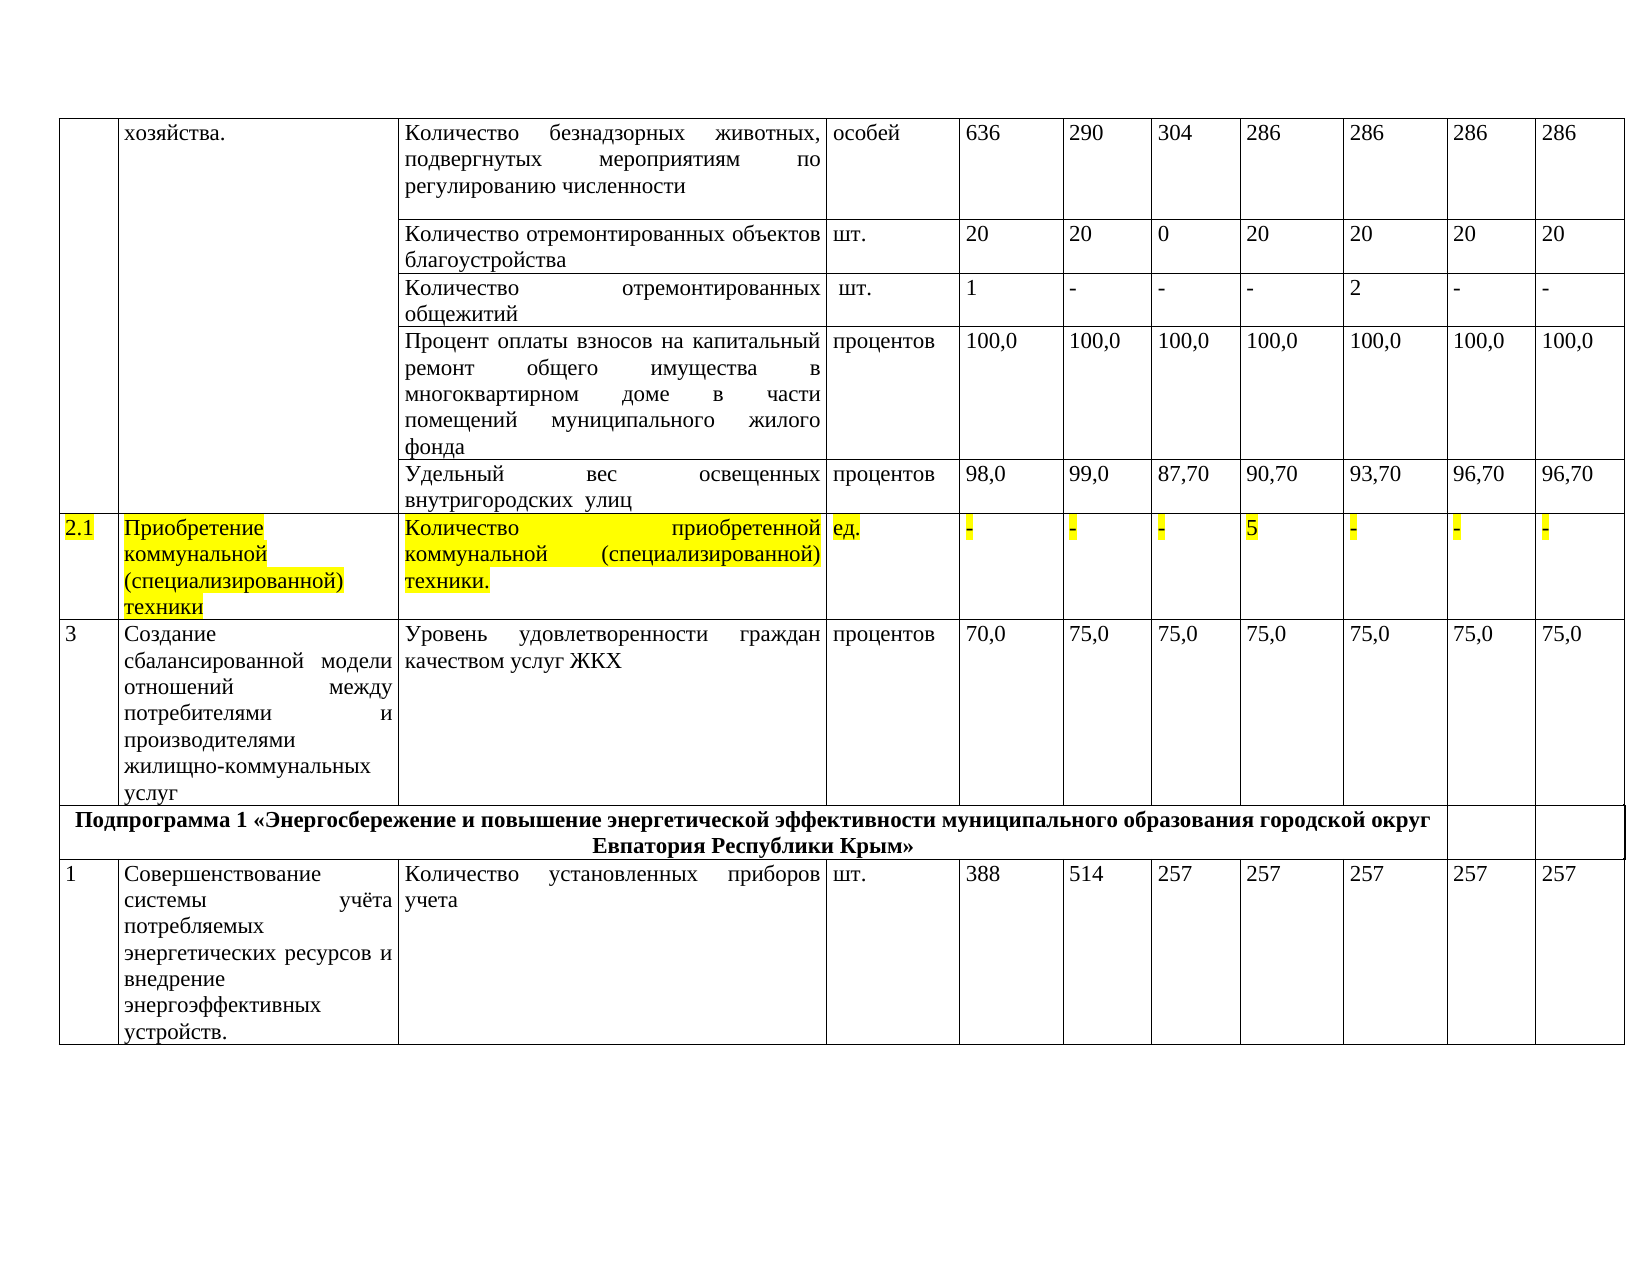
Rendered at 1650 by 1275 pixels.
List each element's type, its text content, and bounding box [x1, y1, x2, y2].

table_cell 257 [1241, 860, 1343, 1044]
table_cell 75,0 [1536, 620, 1624, 805]
table_cell шт. [827, 274, 959, 326]
table_cell Совершенствование системы учёта потребляемых энергетических ресурсов и внедрение энергоэффективных устройств. [119, 860, 398, 1044]
table_cell - [1448, 514, 1535, 619]
table_cell 99,0 [1064, 460, 1151, 513]
table_cell [1448, 806, 1535, 859]
table_cell 96,70 [1536, 460, 1624, 513]
table_cell шт. [827, 220, 959, 273]
table_cell - [1064, 514, 1151, 619]
table_cell Удельный вес освещенных внутригородских улиц [399, 460, 826, 513]
table_cell Подпрограмма 1 «Энергосбережение и повышение энергетической эффективности муниципального образования городской округ Евпатория Республики Крым» [60, 806, 1447, 859]
table_cell 75,0 [1241, 620, 1343, 805]
table_cell 388 [960, 860, 1063, 1044]
table_cell - [1152, 514, 1240, 619]
table_cell 100,0 [1064, 327, 1151, 459]
table_cell 75,0 [1448, 620, 1535, 805]
table_cell Уровень удовлетворенности граждан качеством услуг ЖКХ [399, 620, 826, 805]
table_cell Количество приобретенной коммунальной (специализированной) техники. [399, 514, 826, 619]
table_cell 90,70 [1241, 460, 1343, 513]
table_cell 100,0 [1536, 327, 1624, 459]
table_cell Создание сбалансированной модели отношений между потребителями и производителями жилищно-коммунальных услуг [119, 620, 398, 805]
table_cell 257 [1448, 860, 1535, 1044]
table_cell 257 [1536, 860, 1624, 1044]
table_cell 96,70 [1448, 460, 1535, 513]
table_cell 75,0 [1344, 620, 1447, 805]
table_cell 87,70 [1152, 460, 1240, 513]
table_cell 100,0 [1152, 327, 1240, 459]
table_cell 257 [1152, 860, 1240, 1044]
table_cell процентов [827, 460, 959, 513]
table_cell шт. [827, 860, 959, 1044]
table_cell 286 [1241, 119, 1343, 219]
table_cell 20 [1241, 220, 1343, 273]
table_cell 100,0 [960, 327, 1063, 459]
table_cell - [1536, 514, 1624, 619]
table_cell 286 [1448, 119, 1535, 219]
table_cell процентов [827, 620, 959, 805]
table_cell 70,0 [960, 620, 1063, 805]
table_cell Приобретение коммунальной (специализированной) техники [203, 514, 398, 619]
table_cell 2.1 [60, 514, 118, 619]
table_cell 100,0 [1448, 327, 1535, 459]
table_cell процентов [827, 327, 959, 459]
table_cell - [1536, 274, 1624, 326]
table_cell [1536, 806, 1624, 859]
table_cell 2 [1344, 274, 1447, 326]
table_cell 20 [1064, 220, 1151, 273]
table_cell - [1344, 514, 1447, 619]
table_cell 257 [1344, 860, 1447, 1044]
table_cell 98,0 [960, 460, 1063, 513]
table_cell 0 [1152, 220, 1240, 273]
table_cell 5 [1241, 514, 1343, 619]
table_cell 304 [1152, 119, 1240, 219]
table_cell 20 [1536, 220, 1624, 273]
table_cell 20 [1448, 220, 1535, 273]
table_cell Количество установленных приборов учета [399, 860, 826, 1044]
table_cell Количество безнадзорных животных, подвергнутых мероприятиям по регулированию численности [399, 119, 826, 219]
table_cell - [1241, 274, 1343, 326]
table_cell 75,0 [1152, 620, 1240, 805]
table_cell Количество отремонтированных объектов благоустройства [399, 220, 826, 273]
table_cell 100,0 [1344, 327, 1447, 459]
table_cell 20 [1344, 220, 1447, 273]
table_cell 514 [1064, 860, 1151, 1044]
table_cell 1 [60, 860, 118, 1044]
table_cell 636 [960, 119, 1063, 219]
table_cell 100,0 [1241, 327, 1343, 459]
table_cell особей [827, 119, 959, 219]
table_cell 93,70 [1344, 460, 1447, 513]
table_cell ед. [827, 514, 959, 619]
table_cell 1 [960, 274, 1063, 326]
table_cell 286 [1536, 119, 1624, 219]
table_cell Процент оплаты взносов на капитальный ремонт общего имущества в многоквартирном доме в части помещений муниципального жилого фонда [399, 327, 826, 459]
table_cell - [1152, 274, 1240, 326]
table_cell 75,0 [1064, 620, 1151, 805]
table_cell - [1448, 274, 1535, 326]
table_cell - [1064, 274, 1151, 326]
table_cell 20 [960, 220, 1063, 273]
table_cell 3 [60, 620, 118, 805]
table_cell - [960, 514, 1063, 619]
table_cell 286 [1344, 119, 1447, 219]
table_cell 290 [1064, 119, 1151, 219]
table_cell Количество отремонтированных общежитий [399, 274, 826, 326]
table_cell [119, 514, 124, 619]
